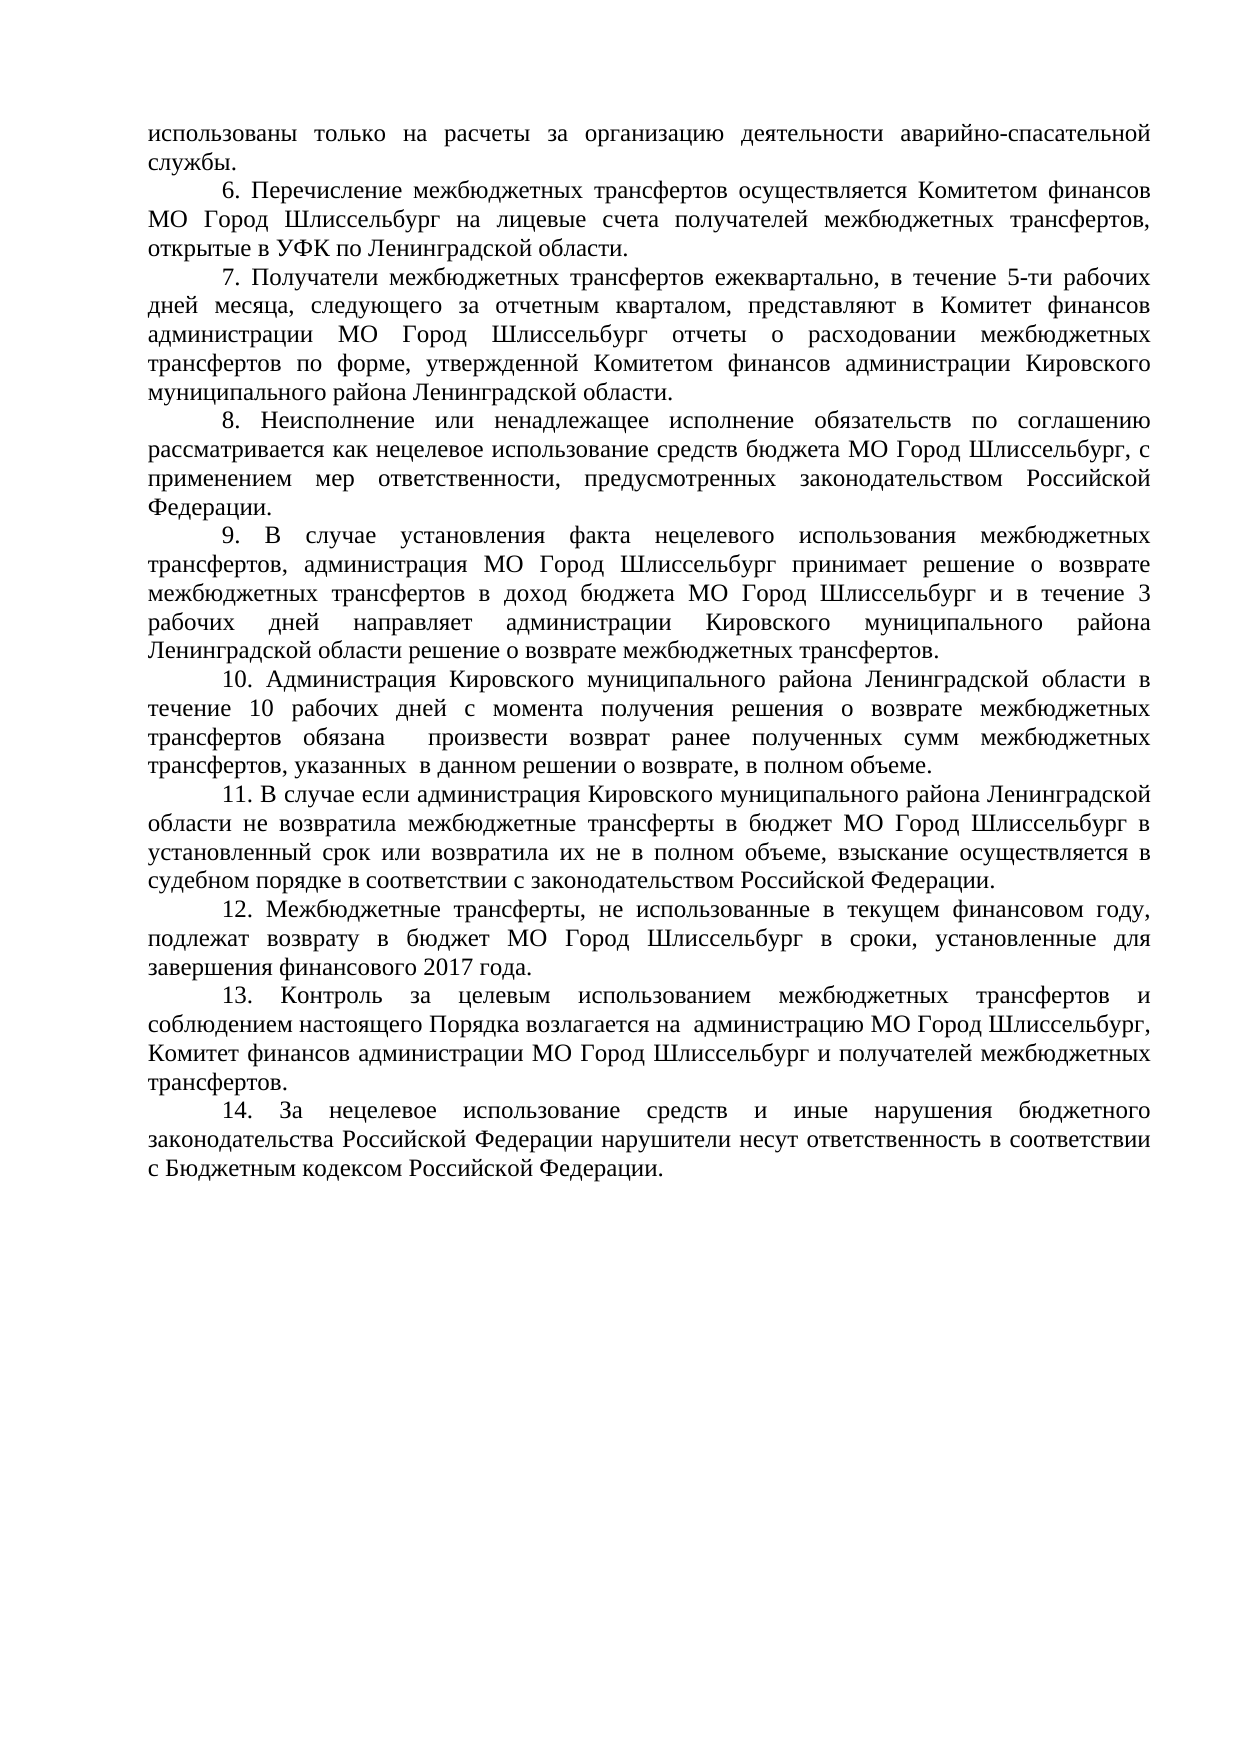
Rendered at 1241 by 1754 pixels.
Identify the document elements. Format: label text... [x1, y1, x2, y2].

text 12. Межбюджетные трансферты, не использованные в текущем финансовом году, подлежат возврату в бюджет МО Город Шлиссельбург в сроки, установленные для завершения финансового 2017 года. [148, 894, 1152, 981]
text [148, 118, 1152, 176]
text 11. В случае если администрация Кировского муниципального района Ленинградской области не возвратила межбюджетные трансферты в бюджет МО Город Шлиссельбург в установленный срок или возвратила их не в полном объеме, взыскание осуществляется в судебном порядке в соответствии с законодательством Российской Федерации. [148, 779, 1152, 894]
text 10. Администрация Кировского муниципального района Ленинградской области в течение 10 рабочих дней с момента получения решения о возврате межбюджетных трансфертов обязана произвести возврат ранее полученных сумм межбюджетных трансфертов, указанных в данном решении о возврате, в полном объеме. [148, 664, 1152, 779]
text 9. В случае установления факта нецелевого использования межбюджетных трансфертов, администрация МО Город Шлиссельбург принимает решение о возврате межбюджетных трансфертов в доход бюджета МО Город Шлиссельбург и в течение 3 рабочих дней направляет администрации Кировского муниципального района Ленинградской области решение о возврате межбюджетных трансфертов. [148, 521, 1152, 664]
text 14. За нецелевое использование средств и иные нарушения бюджетного законодательства Российской Федерации нарушители несут ответственность в соответствии с Бюджетным кодексом Российской Федерации. [148, 1096, 1152, 1182]
text 6. Перечисление межбюджетных трансфертов осуществляется Комитетом финансов МО Город Шлиссельбург на лицевые счета получателей межбюджетных трансфертов, открытые в УФК по Ленинградской области. [148, 176, 1152, 262]
text 7. Получатели межбюджетных трансфертов ежеквартально, в течение 5-ти рабочих дней месяца, следующего за отчетным кварталом, представляют в Комитет финансов администрации МО Город Шлиссельбург отчеты о расходовании межбюджетных трансфертов по форме, утвержденной Комитетом финансов администрации Кировского муниципального района Ленинградской области. [148, 262, 1152, 406]
text 13. Контроль за целевым использованием межбюджетных трансфертов и соблюдением настоящего Порядка возлагается на администрацию МО Город Шлиссельбург, Комитет финансов администрации МО Город Шлиссельбург и получателей межбюджетных трансфертов. [148, 981, 1152, 1096]
text 8. Неисполнение или ненадлежащее исполнение обязательств по соглашению рассматривается как нецелевое использование средств бюджета МО Город Шлиссельбург, с применением мер ответственности, предусмотренных законодательством Российской Федерации. [148, 406, 1152, 521]
